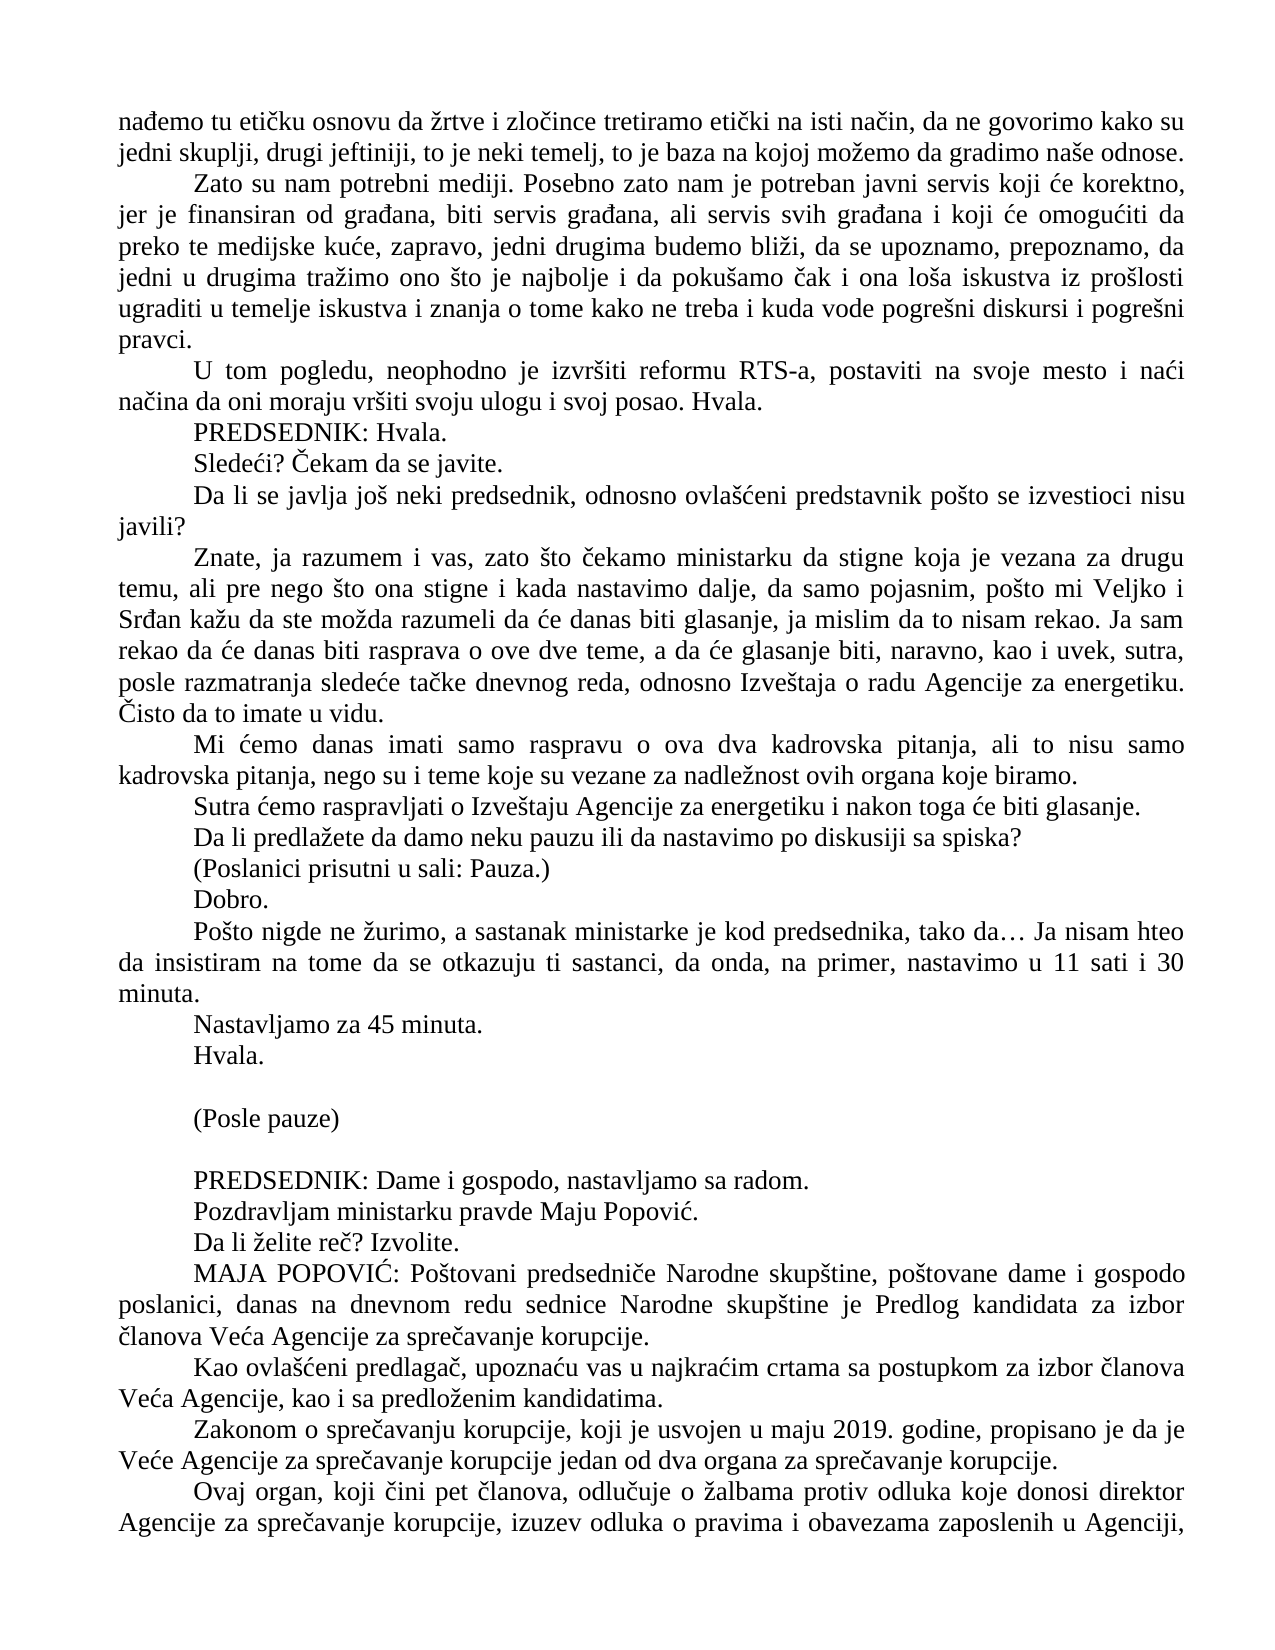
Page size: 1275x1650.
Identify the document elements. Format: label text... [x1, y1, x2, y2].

text (Posle pauze) [118, 1102, 1186, 1133]
text Da li se javlja još neki predsednik, odnosno ovlašćeni predstavnik pošto se izvestioci nisu javili? [118, 479, 1186, 541]
text PREDSEDNIK: Hvala. [118, 416, 1186, 448]
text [118, 105, 1186, 167]
text Kao ovlašćeni predlagač, upoznaću vas u najkraćim crtama sa postupkom za izbor članova Veća Agencije, kao i sa predloženim kandidatima. [118, 1351, 1186, 1413]
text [118, 1475, 1186, 1538]
text PREDSEDNIK: Dame i gospodo, nastavljamo sa radom. [118, 1164, 1186, 1195]
text Da li želite reč? Izvolite. [118, 1226, 1186, 1257]
text Znate, ja razumem i vas, zato što čekamo ministarku da stigne koja je vezana za drugu temu, ali pre nego što ona stigne i kada nastavimo dalje, da samo pojasnim, pošto mi Veljko i Srđan kažu da ste možda razumeli da će danas biti glasanje, ja mislim da to nisam rekao. Ja sam rekao da će danas biti rasprava o ove dve teme, a da će glasanje biti, naravno, kao i uvek, sutra, posle razmatranja sledeće tačke dnevnog reda, odnosno Izveštaja o radu Agencije za energetiku. Čisto da to imate u vidu. [118, 541, 1186, 728]
text U tom pogledu, neophodno je izvršiti reformu RTS-a, postaviti na svoje mesto i naći načina da oni moraju vršiti svoju ulogu i svoj posao. Hvala. [118, 354, 1186, 416]
text Mi ćemo danas imati samo raspravu o ova dva kadrovska pitanja, ali to nisu samo kadrovska pitanja, nego su i teme koje su vezane za nadležnost ovih organa koje biramo. [118, 728, 1186, 790]
text MAJA POPOVIĆ: Poštovani predsedniče Narodne skupštine, poštovane dame i gospodo poslanici, danas na dnevnom redu sednice Narodne skupštine je Predlog kandidata za izbor članova Veća Agencije za sprečavanje korupcije. [118, 1257, 1186, 1351]
text Zakonom o sprečavanju korupcije, koji je usvojen u maju 2019. godine, propisano je da je Veće Agencije za sprečavanje korupcije jedan od dva organa za sprečavanje korupcije. [118, 1413, 1186, 1475]
text Zato su nam potrebni mediji. Posebno zato nam je potreban javni servis koji će korektno, jer je finansiran od građana, biti servis građana, ali servis svih građana i koji će omogućiti da preko te medijske kuće, zapravo, jedni drugima budemo bliži, da se upoznamo, prepoznamo, da jedni u drugima tražimo ono što je najbolje i da pokušamo čak i ona loša iskustva iz prošlosti ugraditi u temelje iskustva i znanja o tome kako ne treba i kuda vode pogrešni diskursi i pogrešni pravci. [118, 167, 1186, 354]
text Sledeći? Čekam da se javite. [118, 448, 1186, 479]
text Da li predlažete da damo neku pauzu ili da nastavimo po diskusiji sa spiska? [118, 821, 1186, 852]
text Sutra ćemo raspravljati o Izveštaju Agencije za energetiku i nakon toga će biti glasanje. [118, 790, 1186, 821]
text Pozdravljam ministarku pravde Maju Popović. [118, 1195, 1186, 1226]
text (Poslanici prisutni u sali: Pauza.) [118, 852, 1186, 884]
text Pošto nigde ne žurimo, a sastanak ministarke je kod predsednika, tako da… Ja nisam hteo da insistiram na tome da se otkazuju ti sastanci, da onda, na primer, nastavimo u 11 sati i 30 minuta. [118, 915, 1186, 1008]
text Dobro. [118, 884, 1186, 915]
text Nastavljamo za 45 minuta. [118, 1008, 1186, 1039]
text Hvala. [118, 1039, 1186, 1071]
